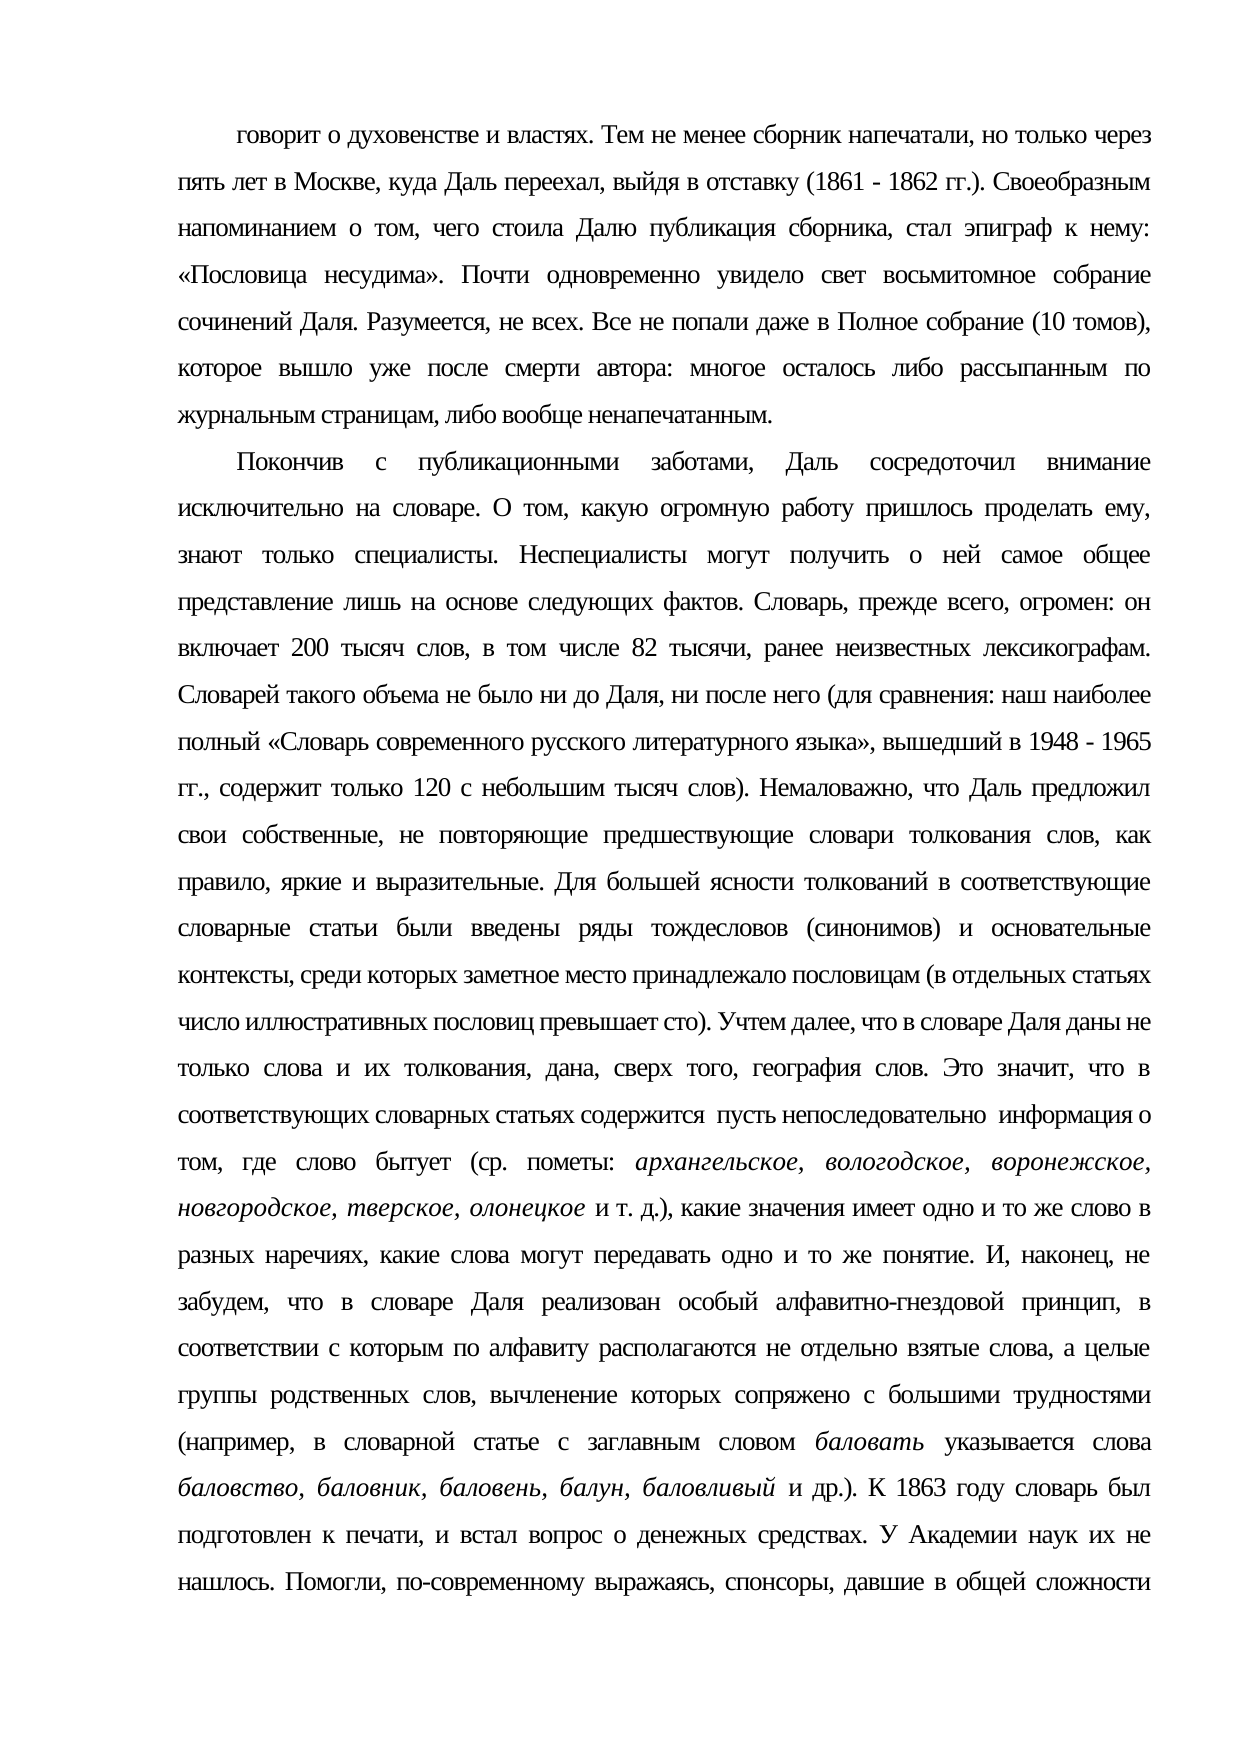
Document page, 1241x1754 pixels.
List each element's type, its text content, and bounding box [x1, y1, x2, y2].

text говорит о духовенстве и властях. Тем не менее сборник напечатали, но только через пять лет в Москве, куда Даль переехал, выйдя в отставку (1861 - 1862 гг.). Своеобразным напоминанием о том, чего стоила Далю публикация сборника, стал эпиграф к нему: «Пословица несудима». Почти одновременно увидело свет восьмитомное собрание сочинений Даля. Разумеется, не всех. Все не попали даже в Полное собрание (10 томов), которое вышло уже после смерти автора: многое осталось либо рассыпанным по журнальным страницам, либо вообще ненапечатанным. [177, 118, 1152, 429]
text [177, 445, 1152, 1596]
